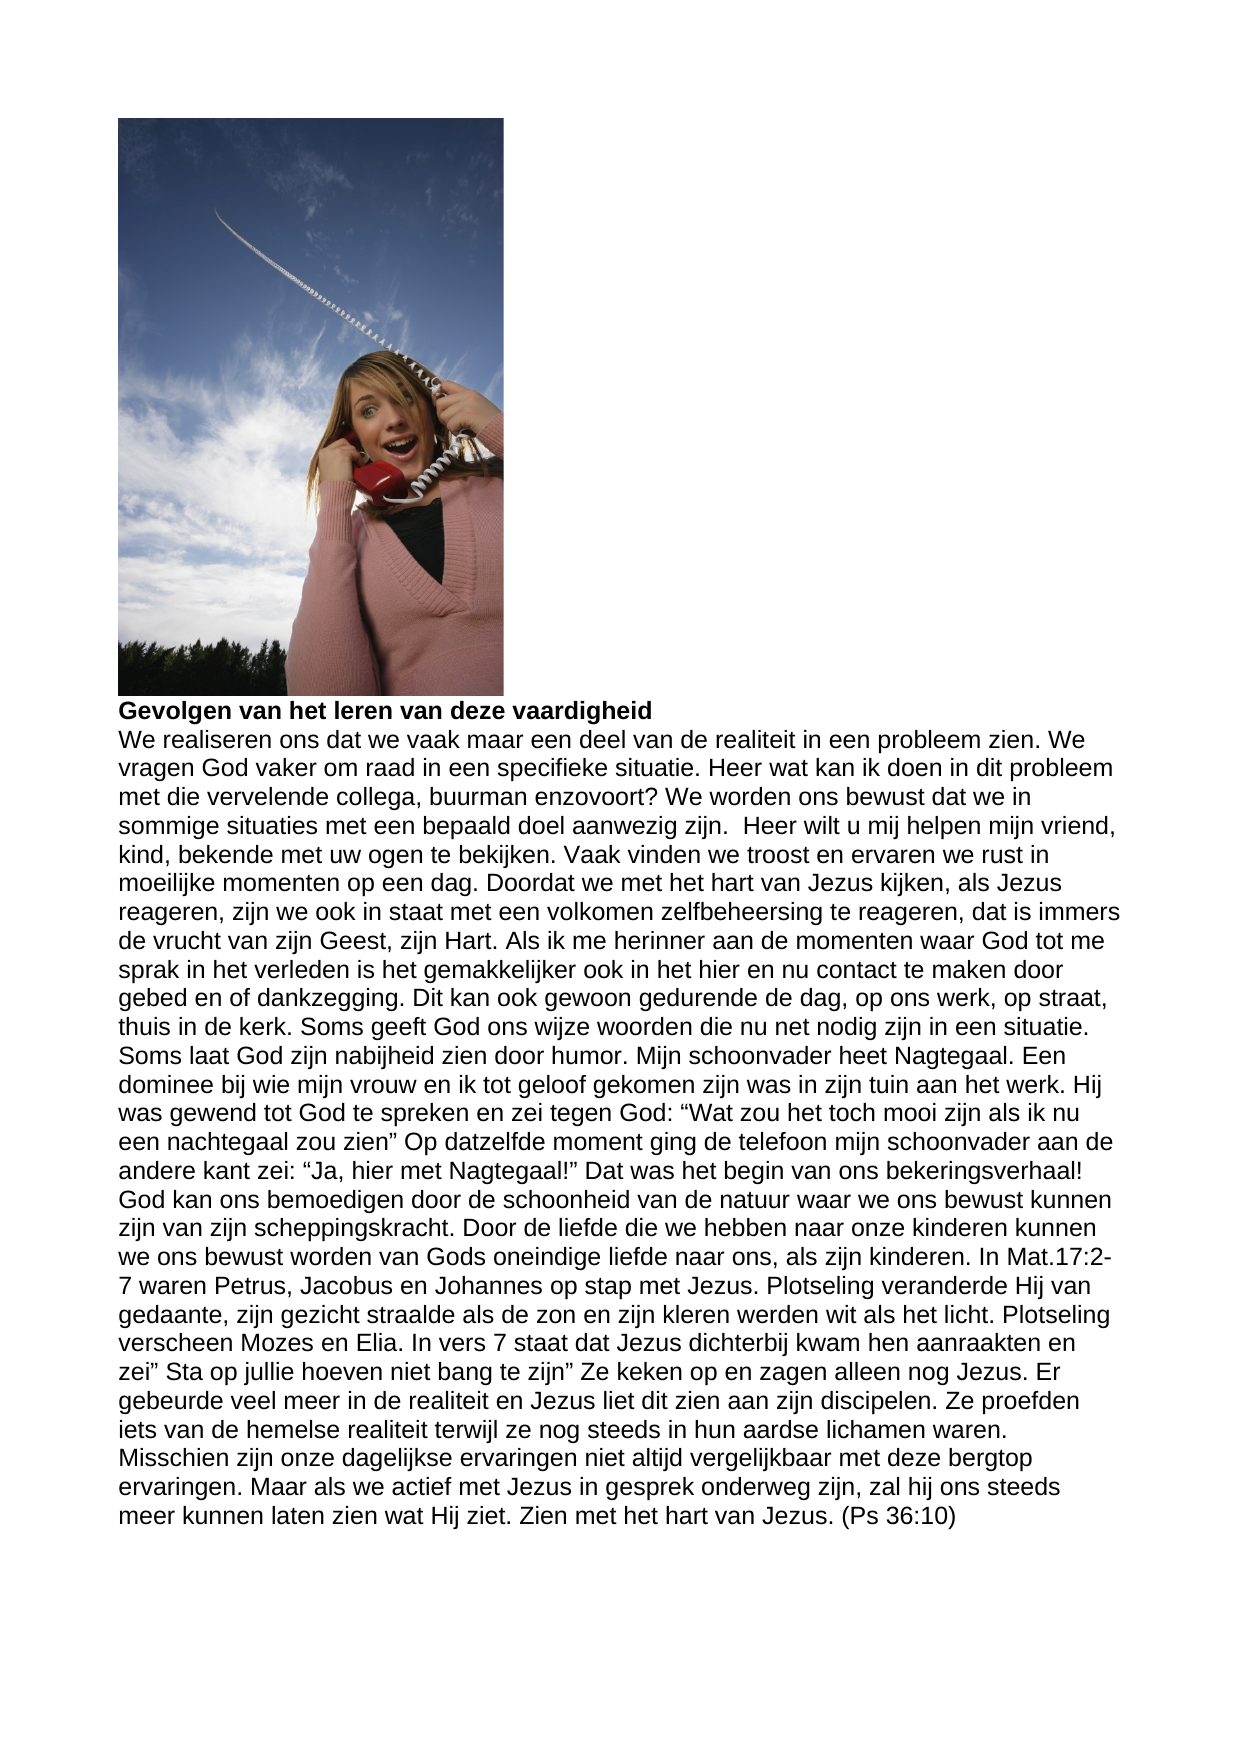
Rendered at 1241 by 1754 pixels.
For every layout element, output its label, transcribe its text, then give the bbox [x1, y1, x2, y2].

picture [118, 118, 504, 696]
text Gevolgen van het leren van deze vaardigheid [118, 696, 1122, 724]
text We realiseren ons dat we vaak maar een deel van de realiteit in een probleem zien. We vragen God vaker om raad in een specifieke situatie. Heer wat kan ik doen in dit probleem met die vervelende collega, buurman enzovoort? We worden ons bewust dat we in sommige situaties met een bepaald doel aanwezig zijn. Heer wilt u mij helpen mijn vriend, kind, bekende met uw ogen te bekijken. Vaak vinden we troost en ervaren we rust in moeilijke momenten op een dag. Doordat we met het hart van Jezus kijken, als Jezus reageren, zijn we ook in staat met een volkomen zelfbeheersing te reageren, dat is immers de vrucht van zijn Geest, zijn Hart. Als ik me herinner aan de momenten waar God tot me sprak in het verleden is het gemakkelijker ook in het hier en nu contact te maken door gebed en of dankzegging. Dit kan ook gewoon gedurende de dag, op ons werk, op straat, thuis in de kerk. Soms geeft God ons wijze woorden die nu net nodig zijn in een situatie. Soms laat God zijn nabijheid zien door humor. Mijn schoonvader heet Nagtegaal. Een dominee bij wie mijn vrouw en ik tot geloof gekomen zijn was in zijn tuin aan het werk. Hij was gewend tot God te spreken en zei tegen God: “Wat zou het toch mooi zijn als ik nu een nachtegaal zou zien” Op datzelfde moment ging de telefoon mijn schoonvader aan de andere kant zei: “Ja, hier met Nagtegaal!” Dat was het begin van ons bekeringsverhaal! God kan ons bemoedigen door de schoonheid van de natuur waar we ons bewust kunnen zijn van zijn scheppingskracht. Door de liefde die we hebben naar onze kinderen kunnen we ons bewust worden van Gods oneindige liefde naar ons, als zijn kinderen. In Mat.17:2-7 waren Petrus, Jacobus en Johannes op stap met Jezus. Plotseling veranderde Hij van gedaante, zijn gezicht straalde als de zon en zijn kleren werden wit als het licht. Plotseling verscheen Mozes en Elia. In vers 7 staat dat Jezus dichterbij kwam hen aanraakten en zei” Sta op jullie hoeven niet bang te zijn” Ze keken op en zagen alleen nog Jezus. Er gebeurde veel meer in de realiteit en Jezus liet dit zien aan zijn discipelen. Ze proefden iets van de hemelse realiteit terwijl ze nog steeds in hun aardse lichamen waren. Misschien zijn onze dagelijkse ervaringen niet altijd vergelijkbaar met deze bergtop ervaringen. Maar als we actief met Jezus in gesprek onderweg zijn, zal hij ons steeds meer kunnen laten zien wat Hij ziet. Zien met het hart van Jezus. (Ps 36:10) [118, 724, 1122, 1529]
